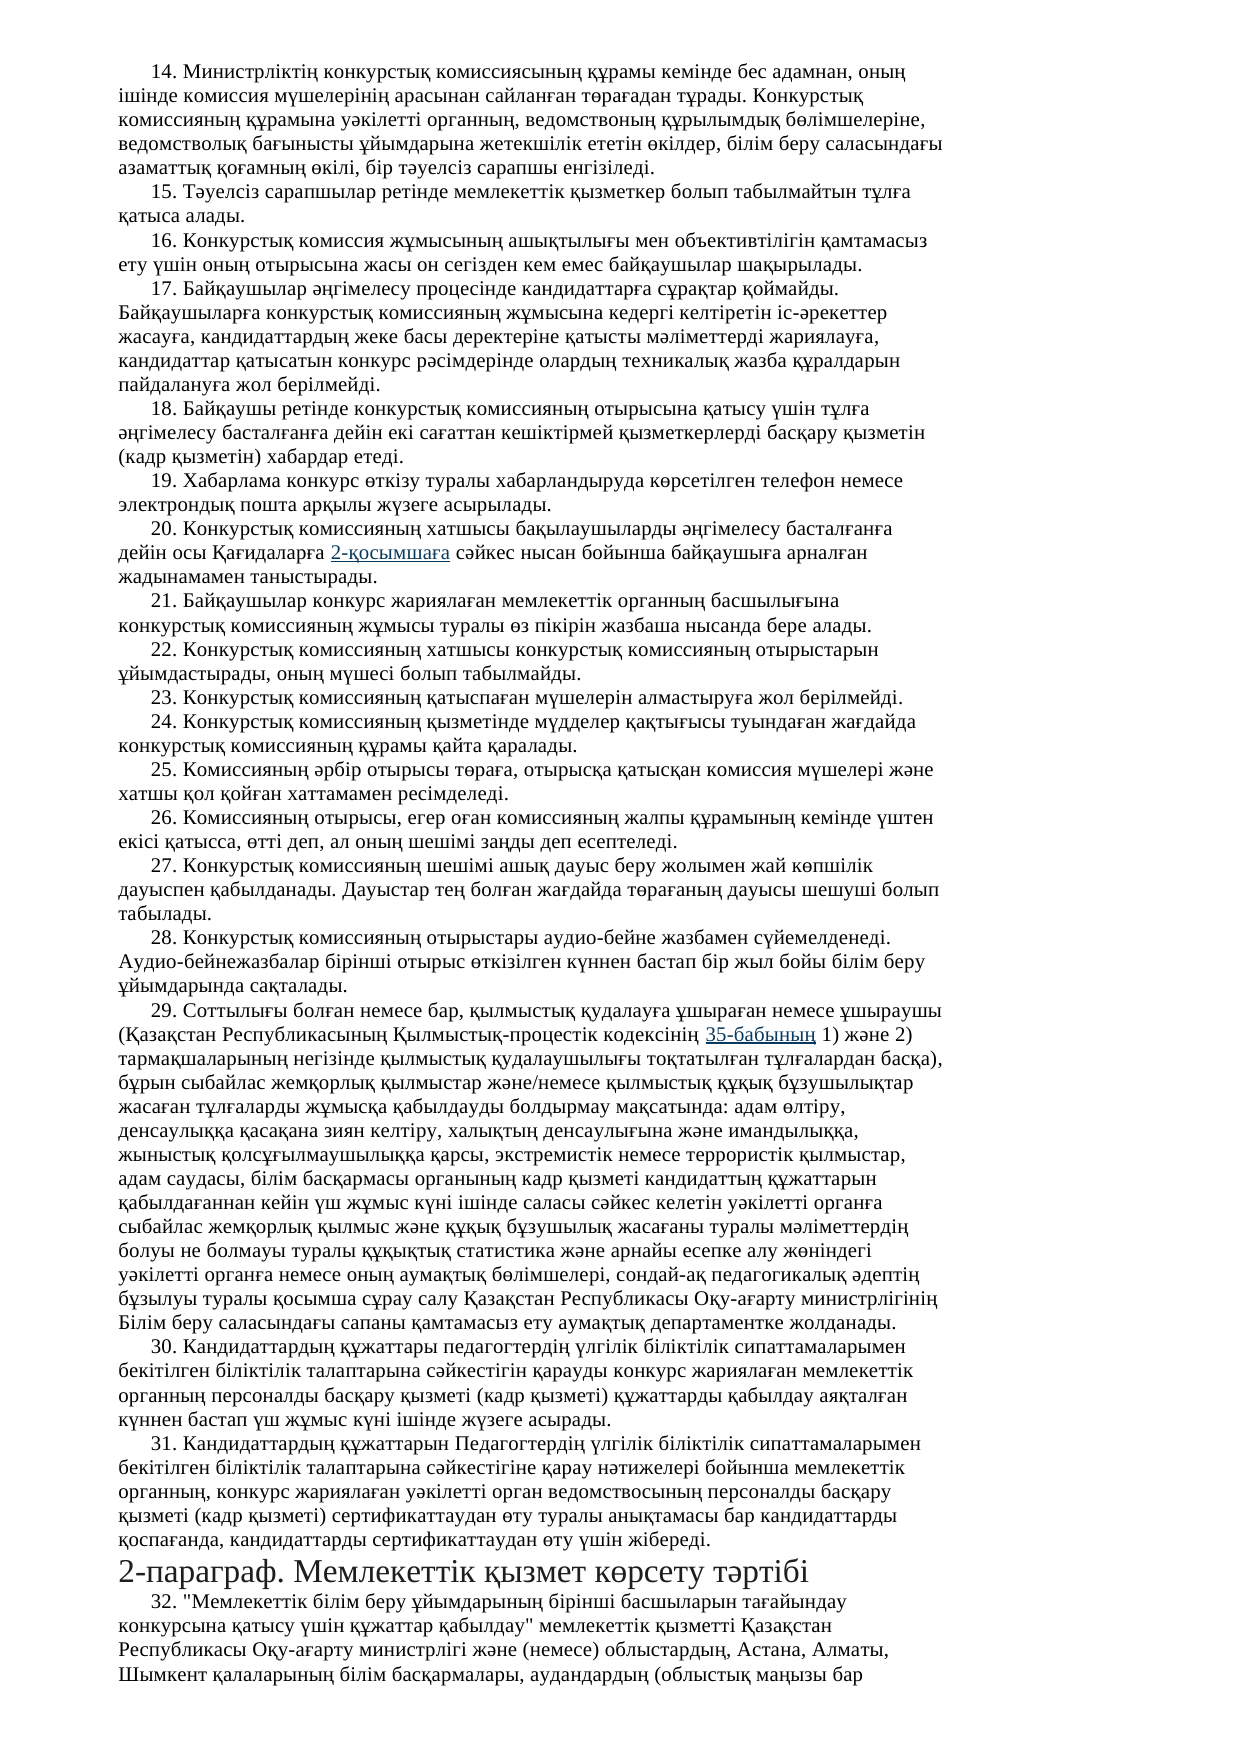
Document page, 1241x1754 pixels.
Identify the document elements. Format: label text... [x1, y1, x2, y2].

text 22. Конкурстық комиссияның хатшысы конкурстық комиссияның отырыстарын ұйымдастырады, оның мүшесі болып табылмайды. [118, 637, 945, 685]
text 23. Конкурстық комиссияның қатыспаған мүшелерін алмастыруға жол берілмейді. [118, 685, 945, 709]
text 18. Байқаушы ретінде конкурстық комиссияның отырысына қатысу үшін тұлға әңгімелесу басталғанға дейін екі сағаттан кешіктірмей қызметкерлерді басқару қызметін (кадр қызметін) хабардар етеді. [118, 396, 945, 468]
text 2-параграф. Мемлекеттік қызмет көрсету тәртібі [118, 1551, 945, 1589]
text 30. Кандидаттардың құжаттары педагогтердің үлгілік біліктілік сипаттамаларымен бекітілген біліктілік талаптарына сәйкестігін қарауды конкурс жариялаған мемлекеттік органның персоналды басқару қызметі (кадр қызметі) құжаттарды қабылдау аяқталған күннен бастап үш жұмыс күні ішінде жүзеге асырады. [118, 1334, 945, 1431]
text 28. Конкурстық комиссияның отырыстары аудио-бейне жазбамен сүйемелденеді. Аудио-бейнежазбалар бірінші отырыс өткізілген күннен бастап бір жыл бойы білім беру ұйымдарында сақталады. [118, 925, 945, 997]
text 27. Конкурстық комиссияның шешімі ашық дауыс беру жолымен жай көпшілік дауыспен қабылданады. Дауыстар тең болған жағдайда төрағаның дауысы шешуші болып табылады. [118, 853, 945, 925]
text 15. Тәуелсіз сарапшылар ретінде мемлекеттік қызметкер болып табылмайтын тұлға қатыса алады. [118, 179, 945, 227]
text 31. Кандидаттардың құжаттарын Педагогтердің үлгілік біліктілік сипаттамаларымен бекітілген біліктілік талаптарына сәйкестігіне қарау нәтижелері бойынша мемлекеттік органның, конкурс жариялаған уәкілетті орган ведомствосының персоналды басқару қызметі (кадр қызметі) сертификаттаудан өту туралы анықтамасы бар кандидаттарды қоспағанда, кандидаттарды сертификаттаудан өту үшін жібереді. [118, 1431, 945, 1551]
text 25. Комиссияның әрбір отырысы төраға, отырысқа қатысқан комиссия мүшелері және хатшы қол қойған хаттамамен ресімделеді. [118, 757, 945, 805]
text 29. Соттылығы болған немесе бар, қылмыстық қудалауға ұшыраған немесе ұшыраушы (Қазақстан Республикасының Қылмыстық-процестік кодексінің 35-бабының 1) және 2) тармақшаларының негізінде қылмыстық қудалаушылығы тоқтатылған тұлғалардан басқа), бұрын сыбайлас жемқорлық қылмыстар және/немесе қылмыстық құқық бұзушылықтар жасаған тұлғаларды жұмысқа қабылдауды болдырмау мақсатында: адам өлтіру, денсаулыққа қасақана зиян келтіру, халықтың денсаулығына және имандылыққа, жыныстық қолсұғылмаушылыққа қарсы, экстремистік немесе террористік қылмыстар, адам саудасы, білім басқармасы органының кадр қызметі кандидаттың құжаттарын қабылдағаннан кейін үш жұмыс күні ішінде саласы сәйкес келетін уәкілетті органға сыбайлас жемқорлық қылмыс және құқық бұзушылық жасағаны туралы мәліметтердің болуы не болмауы туралы құқықтық статистика және арнайы есепке алу жөніндегі уәкілетті органға немесе оның аумақтық бөлімшелері, сондай-ақ педагогикалық әдептің бұзылуы туралы қосымша сұрау салу Қазақстан Республикасы Оқу-ағарту министрлігінің Білім беру саласындағы сапаны қамтамасыз ету аумақтық департаментке жолданады. [118, 997, 945, 1334]
text 17. Байқаушылар әңгімелесу процесінде кандидаттарға сұрақтар қоймайды. Байқаушыларға конкурстық комиссияның жұмысына кедергі келтіретін іс-әрекеттер жасауға, кандидаттардың жеке басы деректеріне қатысты мәліметтерді жариялауға, кандидаттар қатысатын конкурс рәсімдерінде олардың техникалық жазба құралдарын пайдалануға жол берілмейді. [118, 276, 945, 396]
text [118, 1589, 945, 1686]
text 21. Байқаушылар конкурс жариялаған мемлекеттік органның басшылығына конкурстық комиссияның жұмысы туралы өз пікірін жазбаша нысанда бере алады. [118, 588, 945, 637]
text 14. Министрліктің конкурстық комиссиясының құрамы кемінде бес адамнан, оның ішінде комиссия мүшелерінің арасынан сайланған төрағадан тұрады. Конкурстық комиссияның құрамына уәкілетті органның, ведомствоның құрылымдық бөлімшелеріне, ведомстволық бағынысты ұйымдарына жетекшілік ететін өкілдер, білім беру саласындағы азаматтық қоғамның өкілі, бір тәуелсіз сарапшы енгізіледі. [118, 59, 945, 179]
text 19. Хабарлама конкурс өткізу туралы хабарландыруда көрсетілген телефон немесе электрондық пошта арқылы жүзеге асырылады. [118, 468, 945, 516]
text 20. Конкурстық комиссияның хатшысы бақылаушыларды әңгімелесу басталғанға дейін осы Қағидаларға 2-қосымшаға сәйкес нысан бойынша байқаушыға арналған жадынамамен таныстырады. [118, 516, 945, 588]
text 24. Конкурстық комиссияның қызметінде мүдделер қақтығысы туындаған жағдайда конкурстық комиссияның құрамы қайта қаралады. [118, 709, 945, 757]
text 26. Комиссияның отырысы, егер оған комиссияның жалпы құрамының кемінде үштен екісі қатысса, өтті деп, ал оның шешімі заңды деп есептеледі. [118, 805, 945, 853]
text 16. Конкурстық комиссия жұмысының ашықтылығы мен объективтілігін қамтамасыз ету үшін оның отырысына жасы он сегізден кем емес байқаушылар шақырылады. [118, 227, 945, 276]
